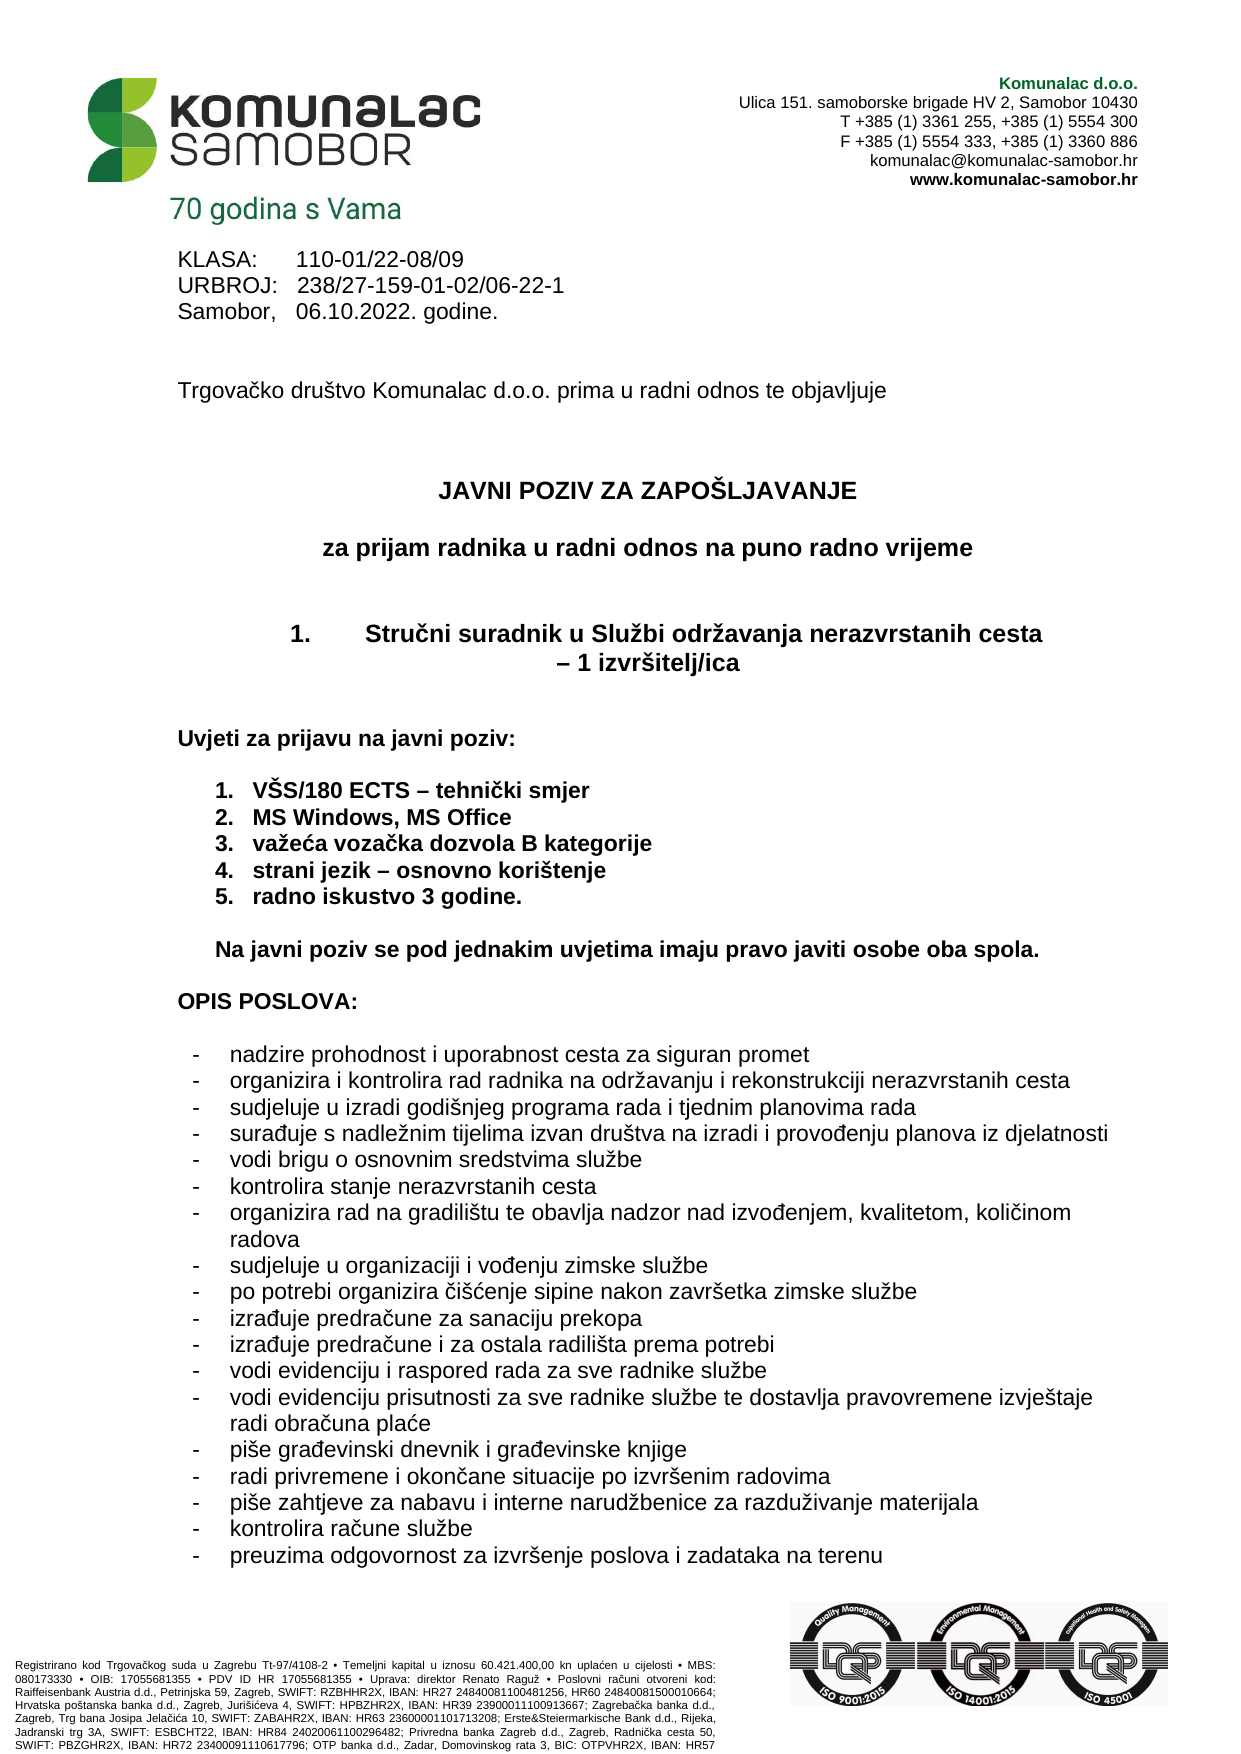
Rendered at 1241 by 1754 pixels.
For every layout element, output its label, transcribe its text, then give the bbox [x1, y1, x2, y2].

list organizira i kontrolira rad radnika na održavanju i rekonstrukciji nerazvrstanih cesta [192, 1067, 1118, 1094]
list izrađuje predračune i za ostala radilišta prema potrebi [192, 1331, 1118, 1357]
list preuzima odgovornost za izvršenje poslova i zadataka na terenu [192, 1542, 1118, 1568]
list surađuje s nadležnim tijelima izvan društva na izradi i provođenju planova iz djelatnosti [192, 1120, 1118, 1146]
list izrađuje predračune za sanaciju prekopa [192, 1304, 1118, 1331]
list radi privremene i okončane situacije po izvršenim radovima [192, 1463, 1118, 1489]
picture [87, 78, 481, 225]
list vodi evidenciju i raspored rada za sve radnike službe [192, 1357, 1118, 1384]
text Trgovačko društvo Komunalac d.o.o. prima u radni odnos te objavljuje [177, 377, 1118, 404]
list piše građevinski dnevnik i građevinske knjige [192, 1436, 1118, 1463]
text za prijam radnika u radni odnos na puno radno vrijeme [177, 533, 1118, 562]
list važeća vozačka dozvola B kategorije [215, 830, 1118, 857]
text KLASA: 110-01/22-08/09 [177, 246, 1118, 272]
list vodi evidenciju prisutnosti za sve radnike službe te dostavlja pravovremene izvještaje radi obračuna plaće [192, 1384, 1118, 1436]
text – 1 izvršitelj/ica [177, 648, 1118, 677]
text Samobor, 06.10.2022. godine. [177, 298, 1118, 325]
list sudjeluje u organizaciji i vođenju zimske službe [192, 1252, 1118, 1278]
picture [789, 1602, 1168, 1706]
list VŠS/180 ECTS – tehnički smjer [215, 777, 1118, 804]
list organizira rad na gradilištu te obavlja nadzor nad izvođenjem, kvalitetom, količinom radova [192, 1199, 1118, 1252]
list po potrebi organizira čišćenje sipine nakon završetka zimske službe [192, 1278, 1118, 1304]
text URBROJ: 238/27-159-01-02/06-22-1 [177, 272, 1118, 298]
list nadzire prohodnost i uporabnost cesta za siguran promet [192, 1041, 1118, 1067]
text JAVNI POZIV ZA ZAPOŠLJAVANJE [177, 476, 1118, 504]
list MS Windows, MS Office [215, 804, 1118, 830]
text OPIS POSLOVA: [177, 988, 1118, 1015]
list vodi brigu o osnovnim sredstvima službe [192, 1146, 1118, 1173]
list kontrolira stanje nerazvrstanih cesta [192, 1173, 1118, 1199]
list kontrolira račune službe [192, 1515, 1118, 1542]
text Uvjeti za prijavu na javni poziv: [177, 725, 1118, 751]
list piše zahtjeve za nabavu i interne narudžbenice za razduživanje materijala [192, 1489, 1118, 1515]
list radno iskustvo 3 godine. [215, 883, 1118, 909]
list sudjeluje u izradi godišnjeg programa rada i tjednim planovima rada [192, 1094, 1118, 1120]
list Stručni suradnik u Službi održavanja nerazvrstanih cesta [215, 619, 1118, 648]
text Na javni poziv se pod jednakim uvjetima imaju pravo javiti osobe oba spola. [177, 936, 1118, 962]
list strani jezik – osnovno korištenje [215, 857, 1118, 883]
